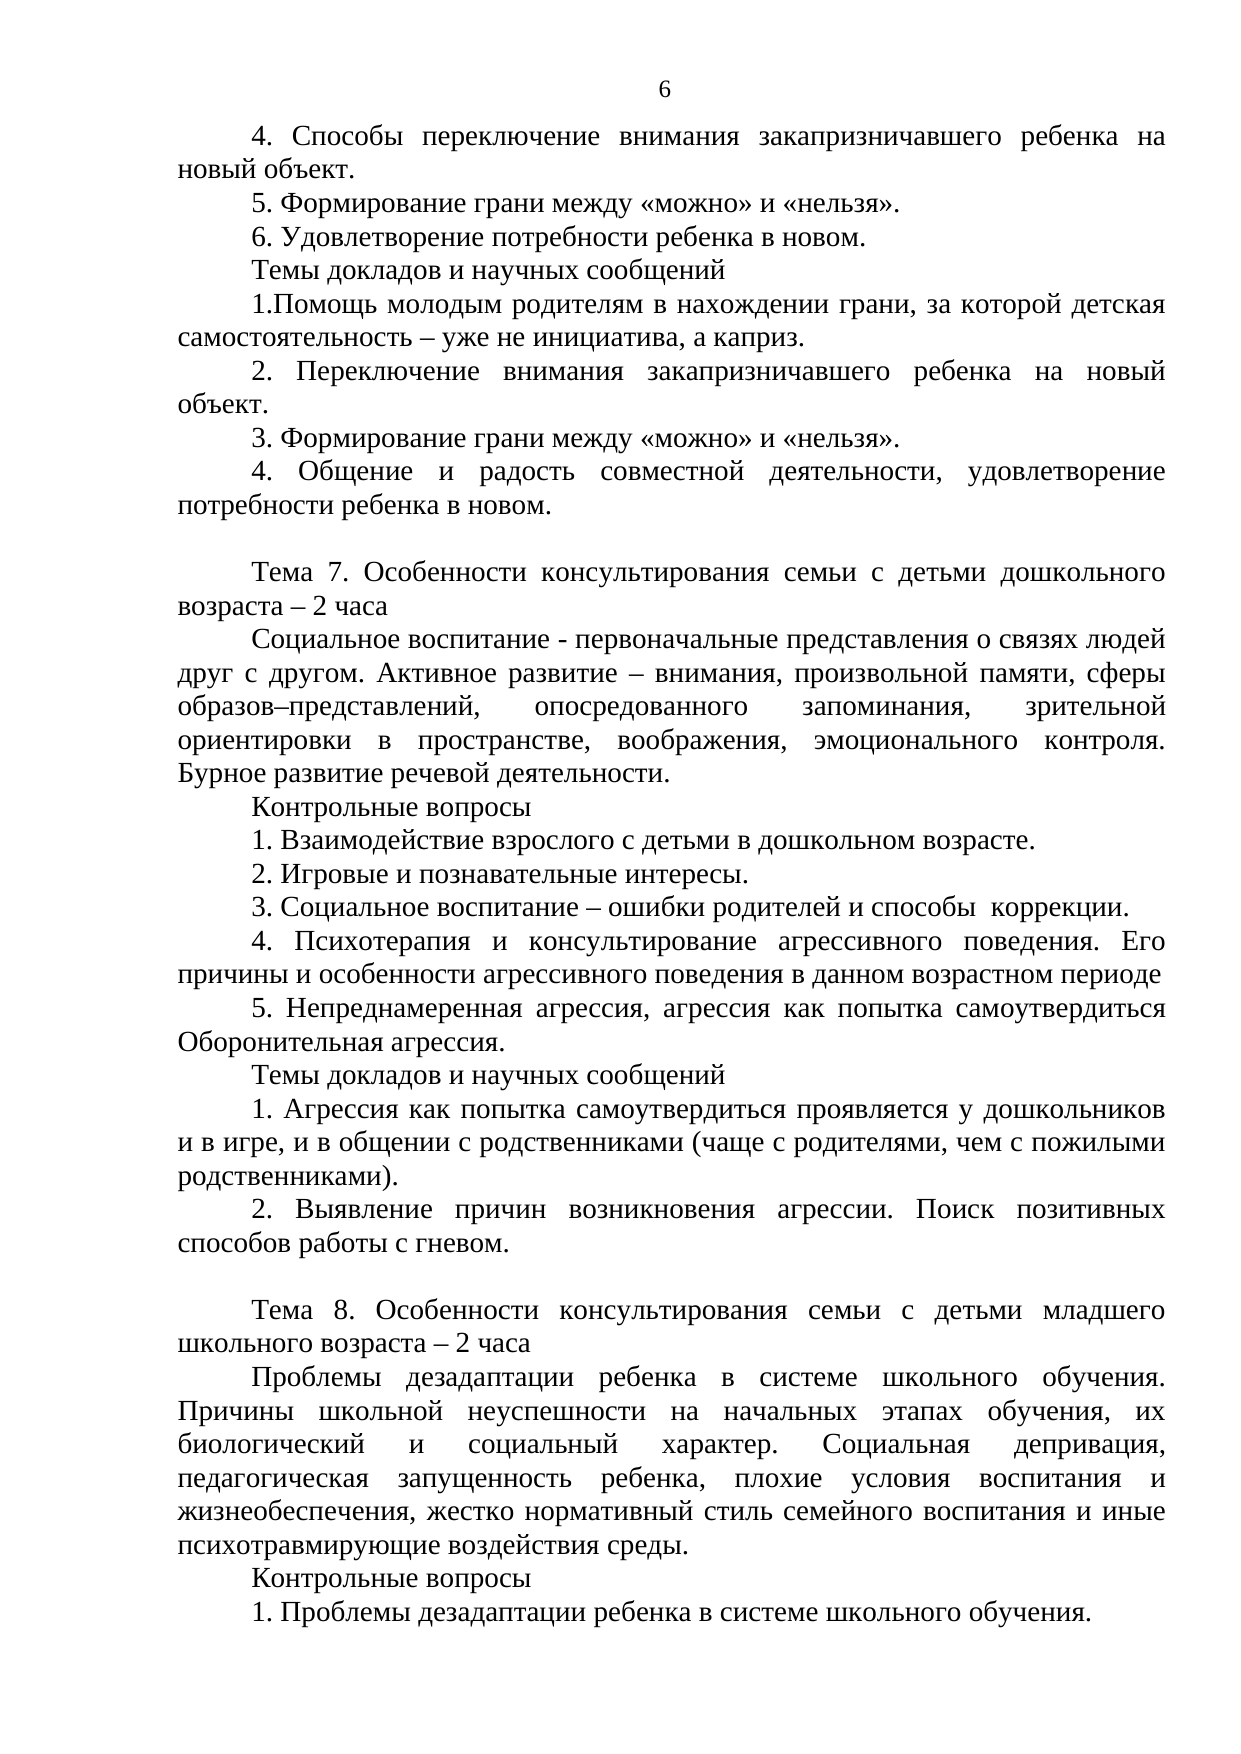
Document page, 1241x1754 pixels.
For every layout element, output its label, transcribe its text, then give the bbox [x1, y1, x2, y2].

text Социальное воспитание - первоначальные представления о связях людей друг с другом. Активное развитие – внимания, произвольной памяти, сферы образов–представлений, опосредованного запоминания, зрительной ориентировки в пространстве, воображения, эмоционального контроля. Бурное развитие речевой деятельности. [177, 621, 1167, 789]
text 1. Взаимодействие взрослого с детьми в дошкольном возрасте. [177, 822, 1167, 856]
text 4. Общение и радость совместной деятельности, удовлетворение потребности ребенка в новом. [177, 453, 1167, 521]
text Тема 7. Особенности консультирования семьи с детьми дошкольного возраста – 2 часа [177, 554, 1167, 621]
text 2. Переключение внимания закапризничавшего ребенка на новый объект. [177, 353, 1167, 420]
text 6. Удовлетворение потребности ребенка в новом. [177, 219, 1167, 252]
text 5. Формирование грани между «можно» и «нельзя». [177, 185, 1167, 219]
text 2. Игровые и познавательные интересы. [177, 856, 1167, 889]
text 2. Выявление причин возникновения агрессии. Поиск позитивных способов работы с гневом. [177, 1191, 1167, 1258]
text Проблемы дезадаптации ребенка в системе школьного обучения. Причины школьной неуспешности на начальных этапах обучения, их биологический и социальный характер. Социальная депривация, педагогическая запущенность ребенка, плохие условия воспитания и жизнеобеспечения, жестко нормативный стиль семейного воспитания и иные психотравмирующие воздействия среды. [177, 1359, 1167, 1560]
text Темы докладов и научных сообщений [177, 252, 1167, 286]
text Темы докладов и научных сообщений [177, 1057, 1167, 1091]
text Тема 8. Особенности консультирования семьи с детьми младшего школьного возраста – 2 часа [177, 1292, 1167, 1359]
text 3. Формирование грани между «можно» и «нельзя». [177, 420, 1167, 453]
text 1.Помощь молодым родителям в нахождении грани, за которой детская самостоятельность – уже не инициатива, а каприз. [177, 286, 1167, 353]
text 1. Проблемы дезадаптации ребенка в системе школьного обучения. [177, 1594, 1167, 1627]
text Контрольные вопросы [177, 789, 1167, 822]
text Контрольные вопросы [177, 1560, 1167, 1594]
text 1. Агрессия как попытка самоутвердиться проявляется у дошкольников и в игре, и в общении с родственниками (чаще с родителями, чем с пожилыми родственниками). [177, 1091, 1167, 1191]
text 4. Способы переключение внимания закапризничавшего ребенка на новый объект. [177, 118, 1167, 185]
text 5. Непреднамеренная агрессия, агрессия как попытка самоутвердиться Оборонительная агрессия. [177, 990, 1167, 1057]
text 4. Психотерапия и консультирование агрессивного поведения. Его причины и особенности агрессивного поведения в данном возрастном периоде [177, 923, 1167, 990]
text 3. Социальное воспитание – ошибки родителей и способы коррекции. [177, 889, 1167, 923]
